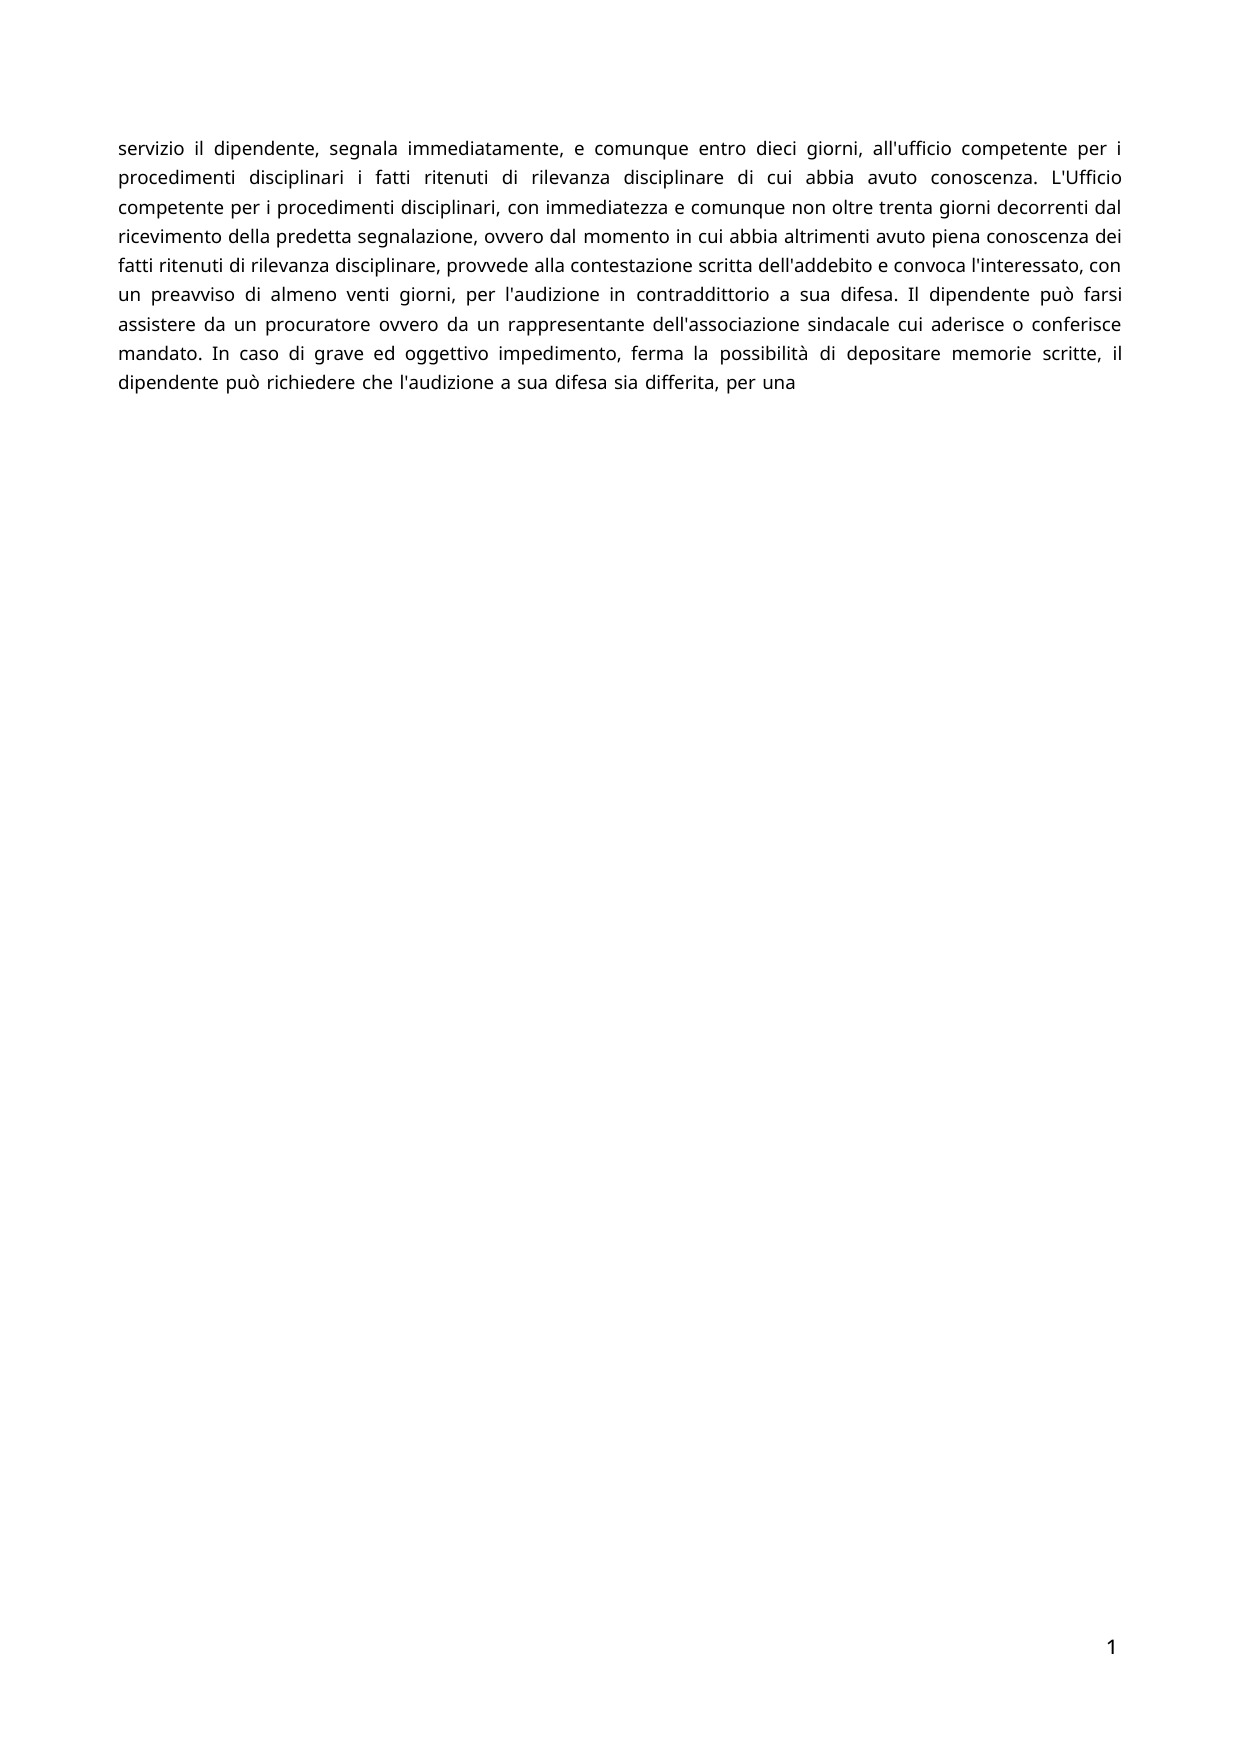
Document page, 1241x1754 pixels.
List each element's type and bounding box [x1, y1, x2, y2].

list [118, 135, 1123, 395]
